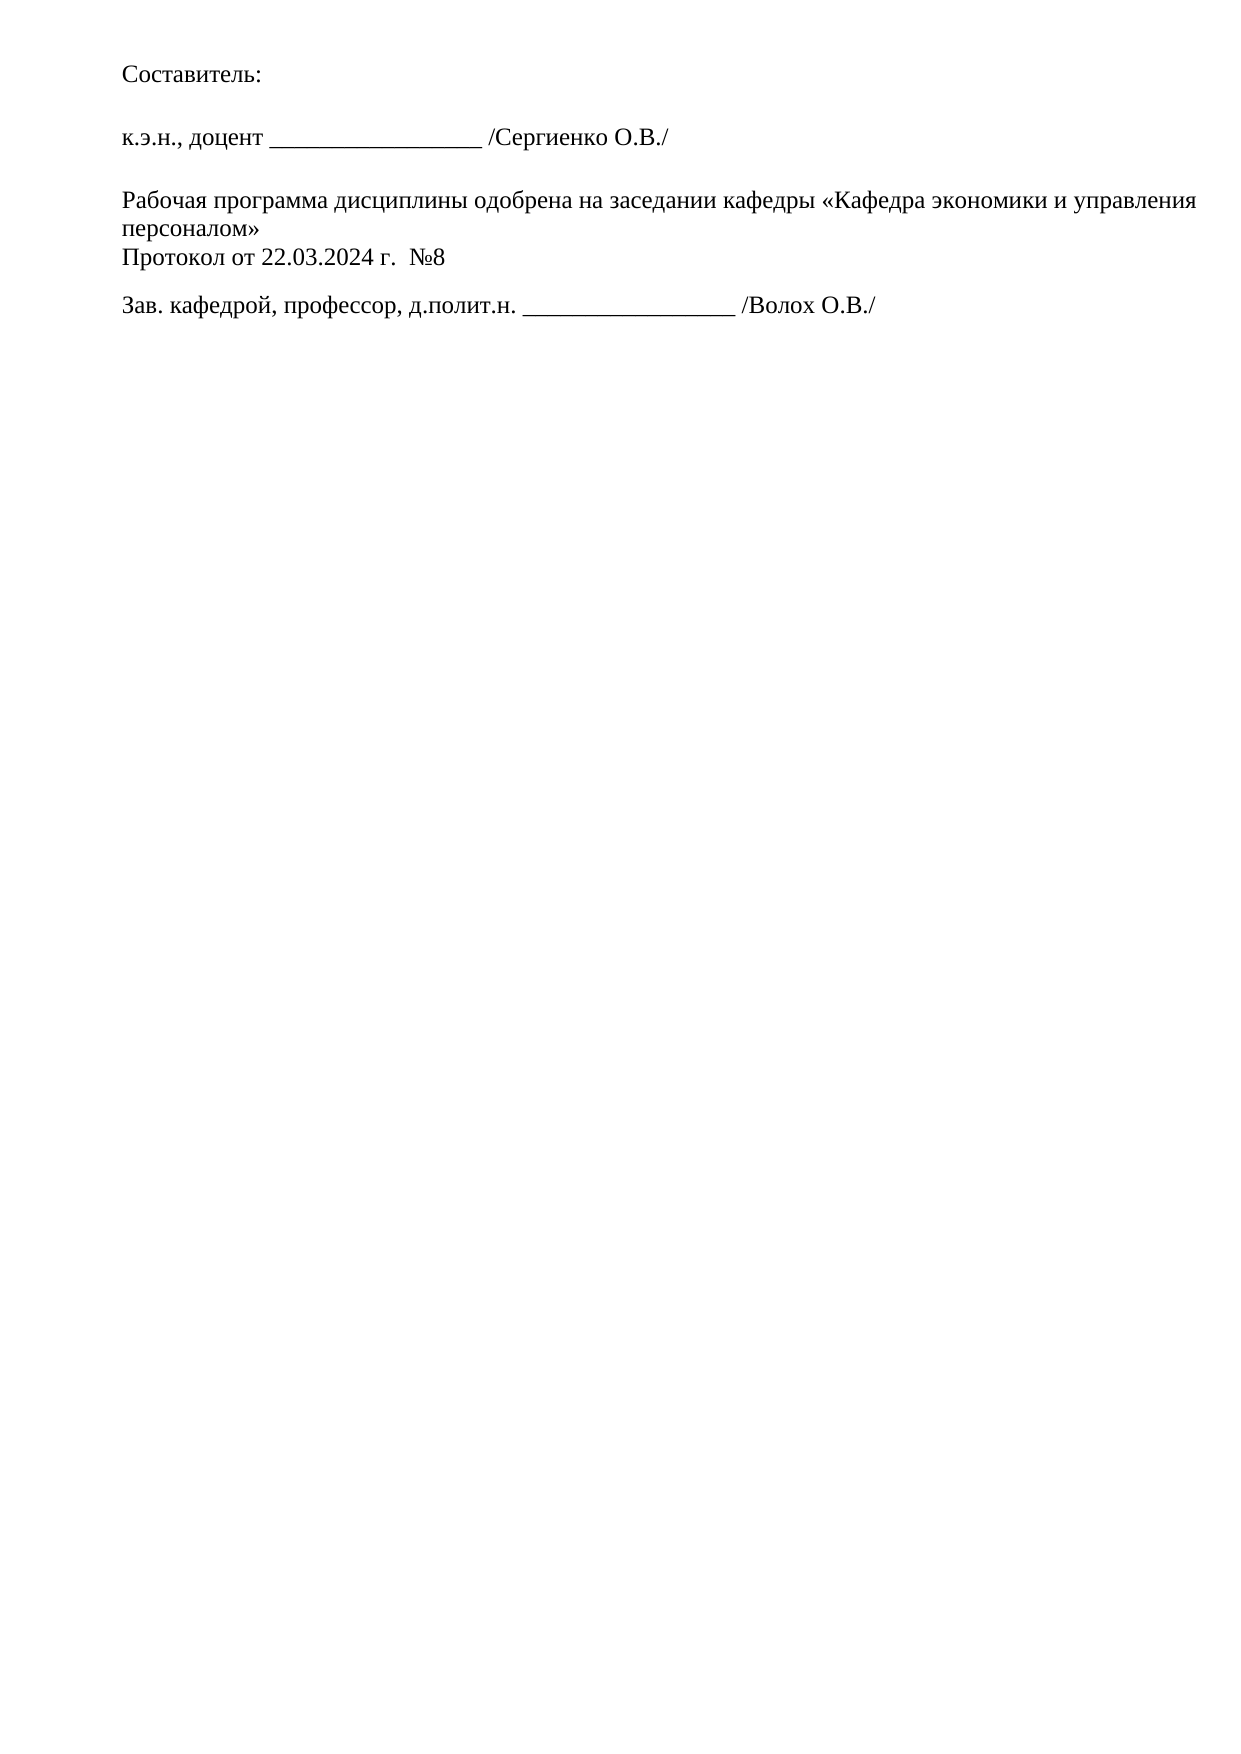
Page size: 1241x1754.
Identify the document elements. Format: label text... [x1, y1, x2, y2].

table_header Составитель: к.э.н., доцент _________________ /Сергиенко О.В./ Рабочая программа дисциплины одобрена на заседании кафедры «Кафедра экономики и управления персоналом» Протокол от 22.03.2024 г. №8 [118, 59, 1240, 291]
table_cell Зав. кафедрой, профессор, д.полит.н. _________________ /Волох О.В./ [118, 291, 1240, 319]
